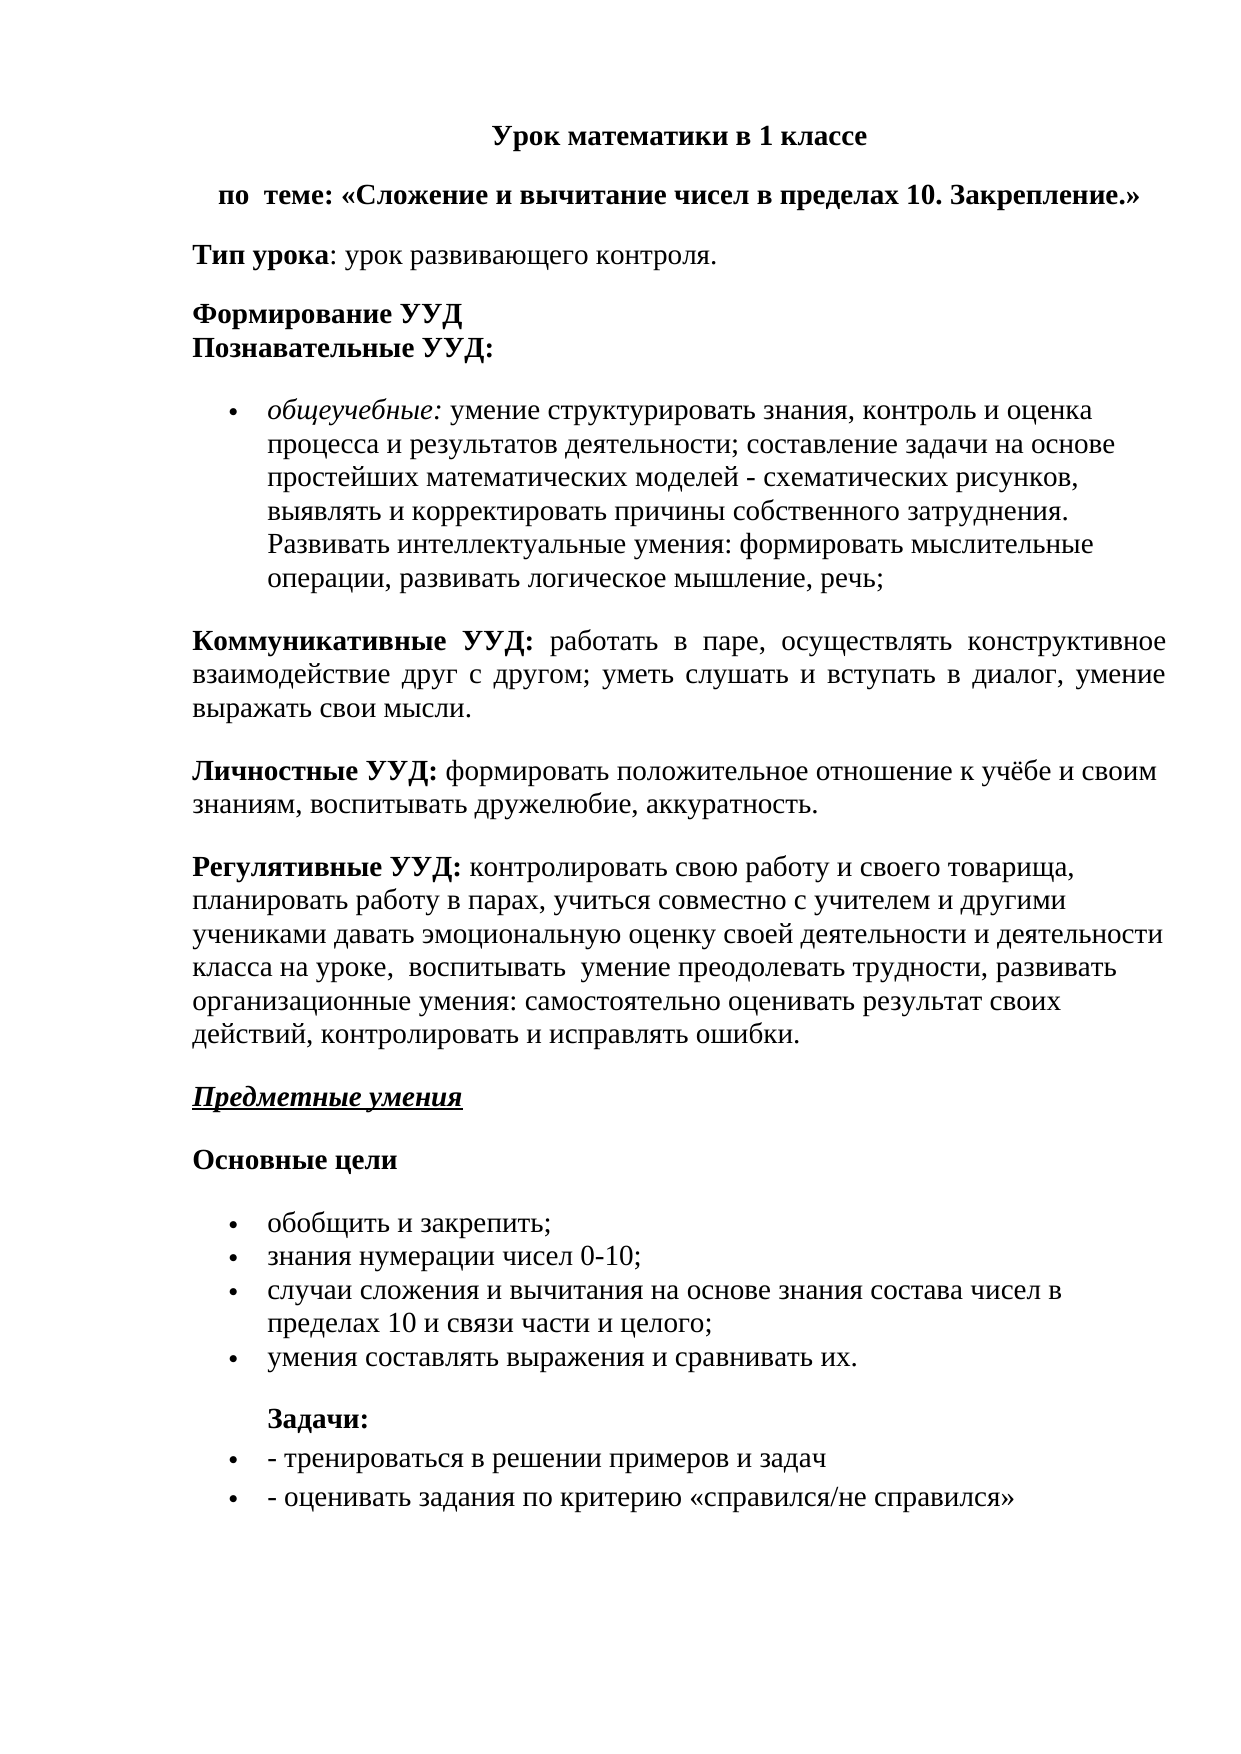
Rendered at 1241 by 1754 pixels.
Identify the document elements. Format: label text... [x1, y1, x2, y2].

text Урок математики в 1 классе [192, 118, 1167, 152]
list знания нумерации чисел 0-10; [229, 1238, 1167, 1272]
list случаи сложения и вычитания на основе знания состава чисел в пределах 10 и связи части и целого; [229, 1272, 1167, 1339]
text Тип урока: урок развивающего контроля. [192, 237, 1167, 270]
text Познавательные УУД: [192, 330, 1167, 363]
text Предметные умения [192, 1079, 1167, 1113]
list общеучебные: умение структурировать знания, контроль и оценка процесса и результатов деятельности; составление задачи на основе простейших математических моделей - схематических рисунков, выявлять и корректировать причины собственного затруднения. Развивать интеллектуальные умения: формировать мыслительные операции, развивать логическое мышление, речь; [229, 392, 1167, 594]
list - тренироваться в решении примеров и задач [229, 1440, 1167, 1474]
text Личностные УУД: формировать положительное отношение к учёбе и своим знаниям, воспитывать дружелюбие, аккуратность. [192, 753, 1167, 820]
text по теме: «Сложение и вычитание чисел в пределах 10. Закрепление.» [192, 177, 1167, 211]
text Формирование УУД [192, 296, 1167, 330]
list - оценивать задания по критерию «справился/не справился» [229, 1479, 1167, 1512]
list Задачи: [267, 1402, 1167, 1435]
text Основные цели [192, 1142, 1167, 1176]
text Регулятивные УУД: контролировать свою работу и своего товарища, планировать работу в парах, учиться совместно с учителем и другими учениками давать эмоциональную оценку своей деятельности и деятельности класса на уроке, воспитывать умение преодолевать трудности, развивать организационные умения: самостоятельно оценивать результат своих действий, контролировать и исправлять ошибки. [192, 849, 1167, 1050]
list умения составлять выражения и сравнивать их. [229, 1339, 1167, 1372]
text Коммуникативные УУД: работать в паре, осуществлять конструктивное взаимодействие друг с другом; уметь слушать и вступать в диалог, умение выражать свои мысли. [192, 623, 1167, 723]
list обобщить и закрепить; [229, 1205, 1167, 1238]
